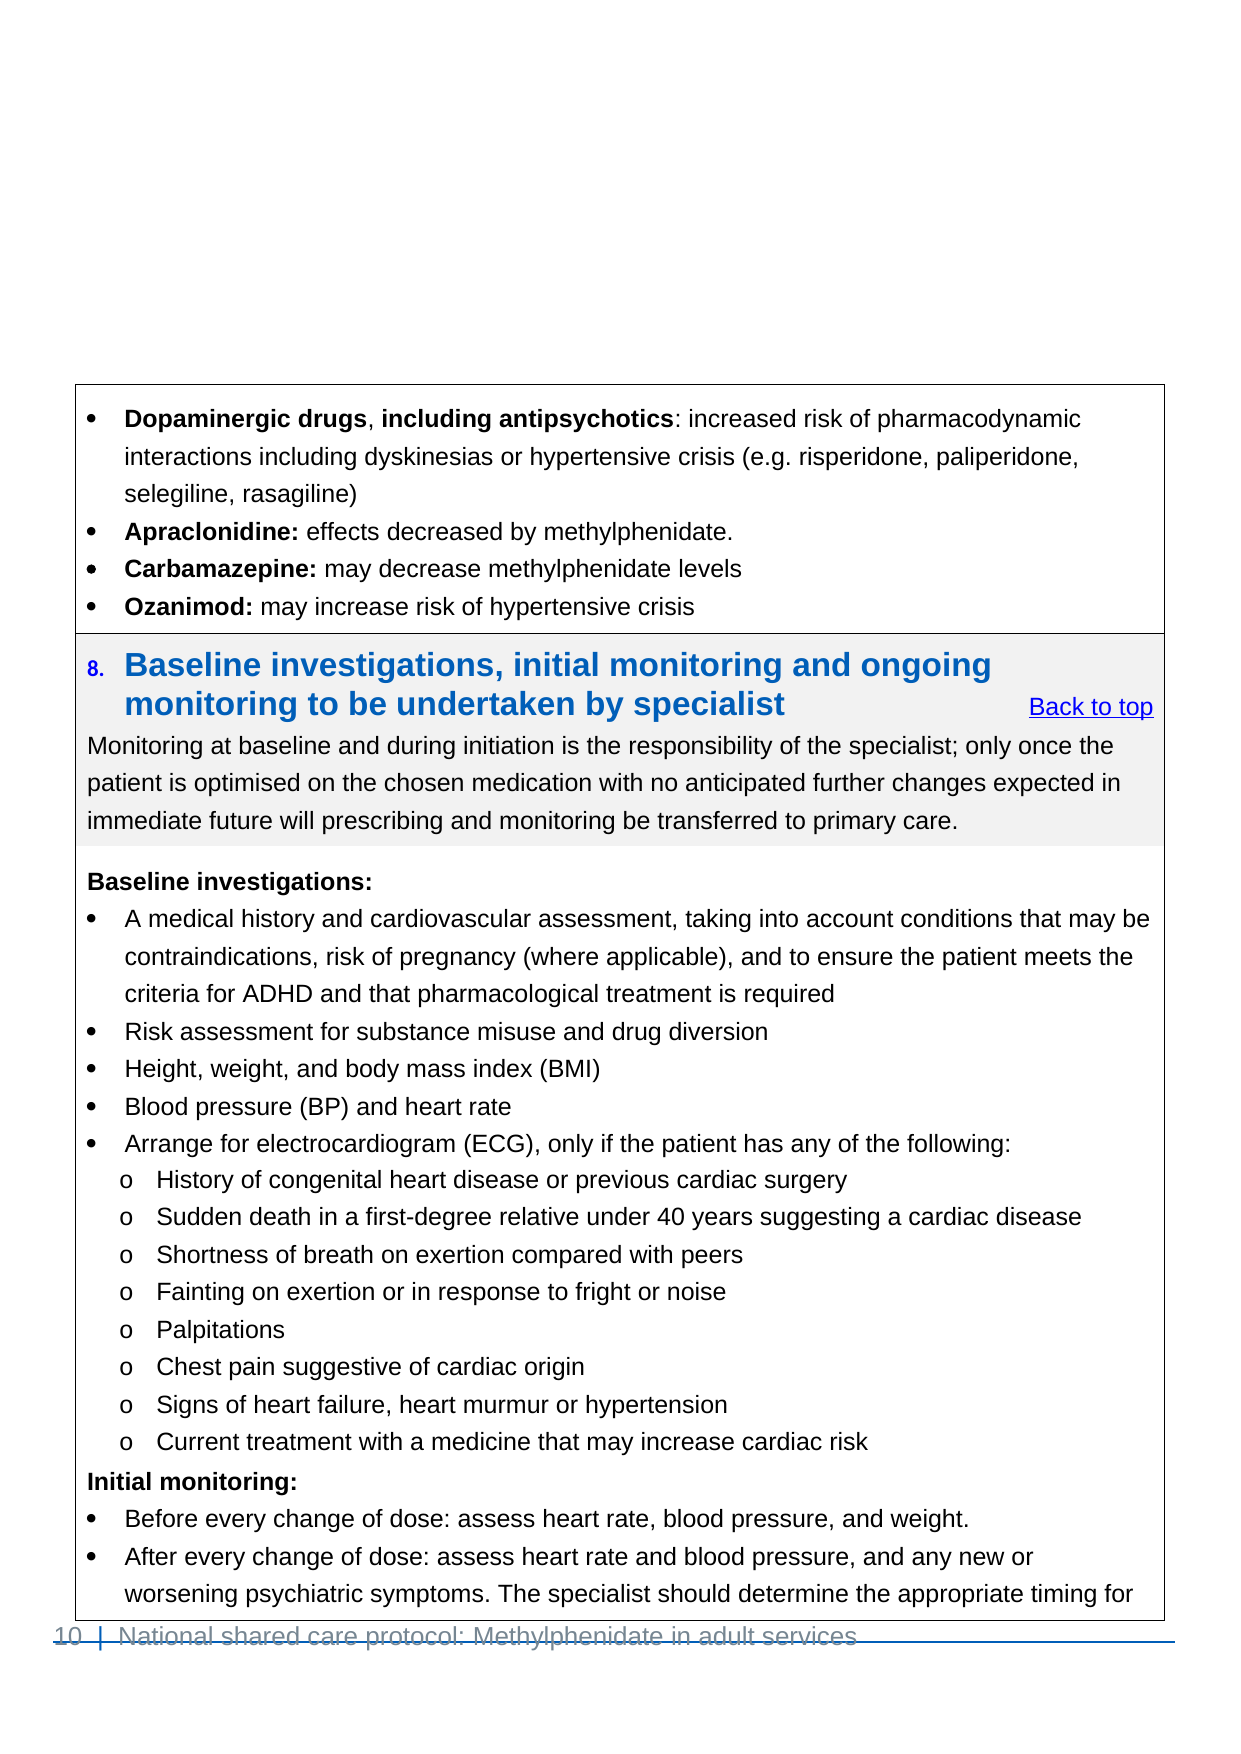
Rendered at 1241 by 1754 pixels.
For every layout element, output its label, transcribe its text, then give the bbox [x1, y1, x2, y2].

table_cell Baseline investigations, initial monitoring and ongoing monitoring to be undertaken by specialist Back to top Monitoring at baseline and during initiation is the responsibility of the specialist; only once the patient is optimised on the chosen medication with no anticipated further changes expected in immediate future will prescribing and monitoring be transferred to primary care. [76, 634, 1164, 846]
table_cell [76, 846, 1164, 1620]
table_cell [76, 385, 1164, 632]
